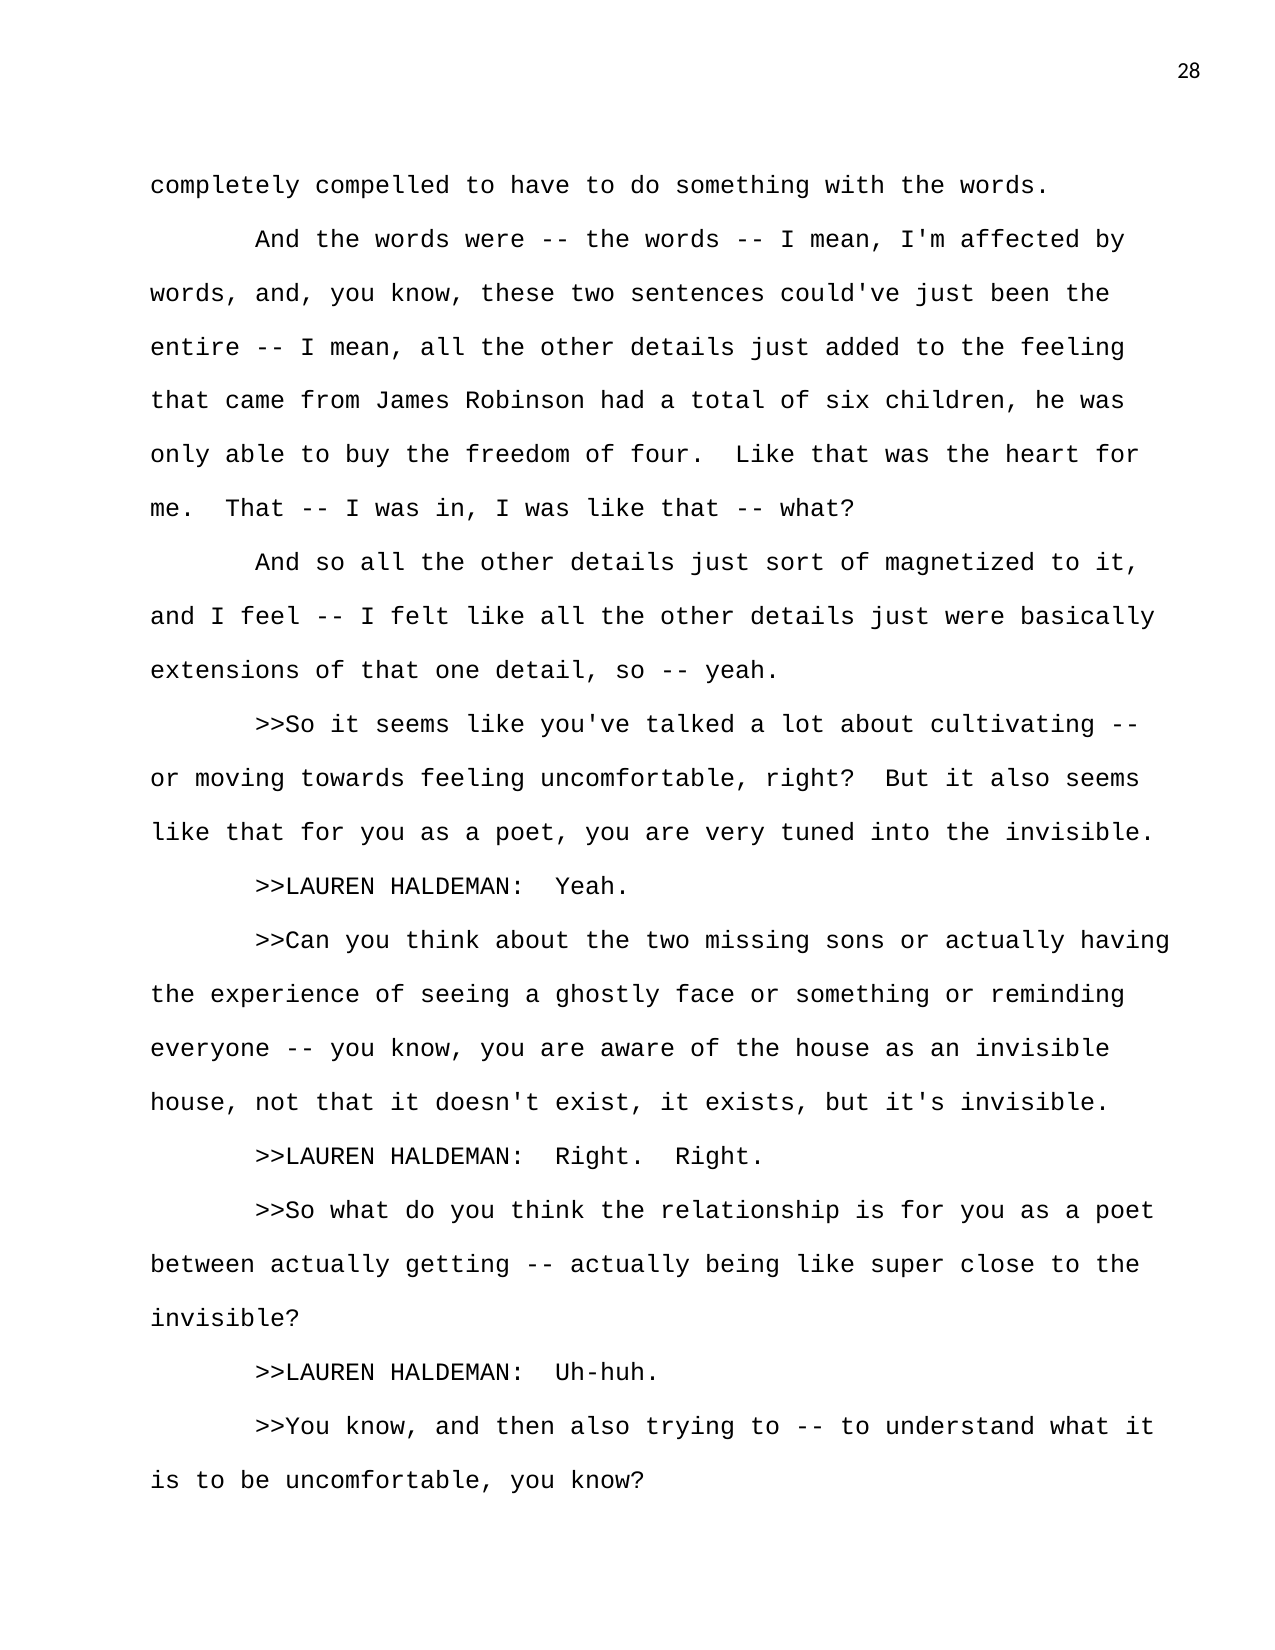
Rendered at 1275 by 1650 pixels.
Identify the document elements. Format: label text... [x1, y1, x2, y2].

text And so all the other details just sort of magnetized to it, and I feel -- I felt like all the other details just were basically extensions of that one detail, so -- yeah. [150, 528, 1185, 689]
text And the words were -- the words -- I mean, I'm affected by words, and, you know, these two sentences could've just been the entire -- I mean, all the other details just added to the feeling that came from James Robinson had a total of six children, he was only able to buy the freedom of four. Like that was the heart for me. That -- I was in, I was like that -- what? [150, 204, 1185, 528]
text >>So it seems like you've talked a lot about cultivating -- or moving towards feeling uncomfortable, right? But it also seems like that for you as a poet, you are very tuned into the invisible. [150, 689, 1185, 851]
text >>LAUREN HALDEMAN: Right. Right. [150, 1121, 1185, 1175]
text >>You know, and then also trying to -- to understand what it is to be uncomfortable, you know? [150, 1391, 1185, 1499]
text >>Can you think about the two missing sons or actually having the experience of seeing a ghostly face or something or reminding everyone -- you know, you are aware of the house as an invisible house, not that it doesn't exist, it exists, but it's invisible. [150, 905, 1185, 1121]
text >>LAUREN HALDEMAN: Yeah. [150, 851, 1185, 905]
text >>So what do you think the relationship is for you as a poet between actually getting -- actually being like super close to the invisible? [150, 1175, 1185, 1337]
text >>LAUREN HALDEMAN: Uh-huh. [150, 1337, 1185, 1391]
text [150, 150, 1185, 204]
